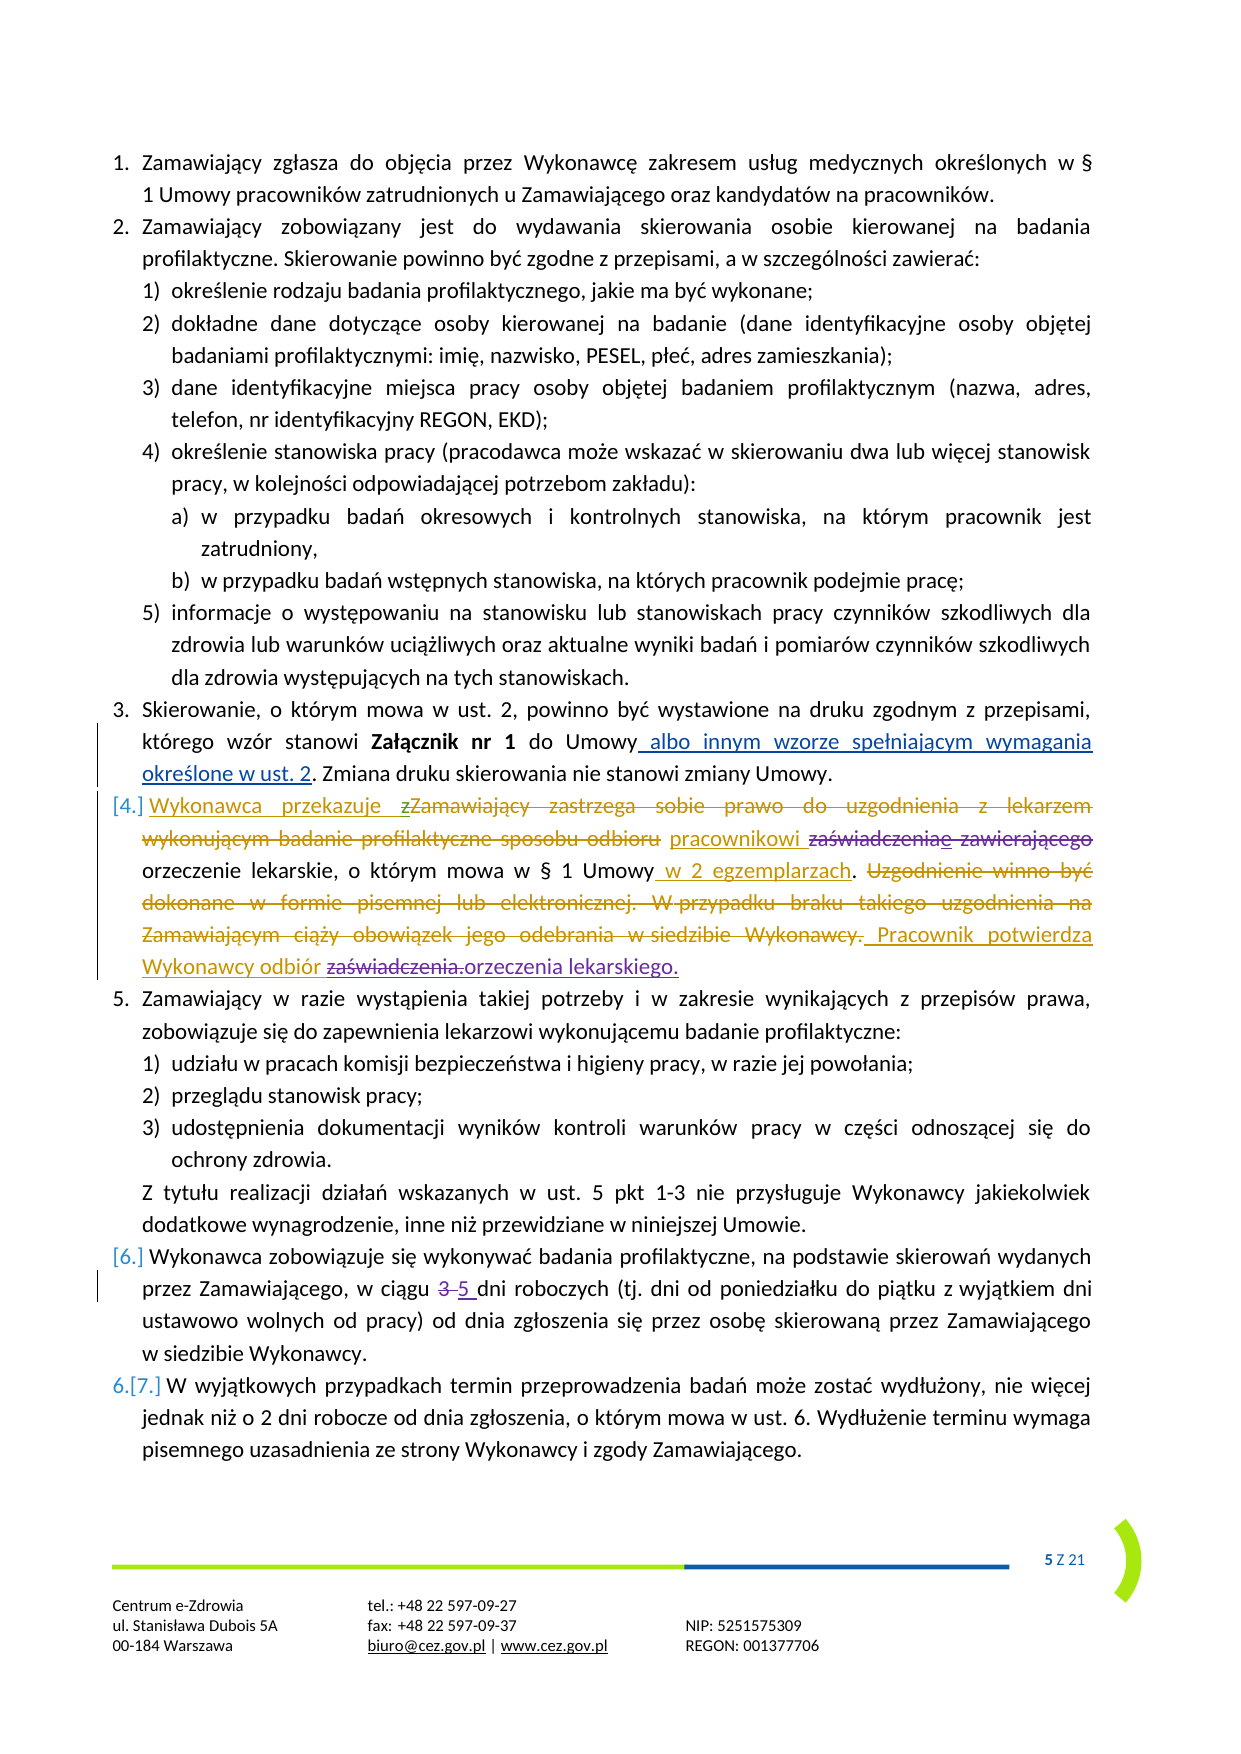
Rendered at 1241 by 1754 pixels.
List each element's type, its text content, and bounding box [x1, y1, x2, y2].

list W wyjątkowych przypadkach termin przeprowadzenia badań może zostać wydłużony, nie więcej jednak niż o 2 dni robocze od dnia zgłoszenia, o którym mowa w ust. 6. Wydłużenie terminu wymaga pisemnego uzasadnienia ze strony Wykonawcy i zgody Zamawiającego. [112, 1371, 1092, 1463]
list informacje o występowaniu na stanowisku lub stanowiskach pracy czynników szkodliwych dla zdrowia lub warunków uciążliwych oraz aktualne wyniki badań i pomiarów czynników szkodliwych dla zdrowia występujących na tych stanowiskach. [142, 598, 1092, 691]
text Z tytułu realizacji działań wskazanych w ust. 5 pkt 1-3 nie przysługuje Wykonawcy jakiekolwiek dodatkowe wynagrodzenie, inne niż przewidziane w niniejszej Umowie. [142, 1178, 1092, 1238]
list udziału w pracach komisji bezpieczeństwa i higieny pracy, w razie jej powołania; [142, 1049, 1092, 1077]
list w przypadku badań wstępnych stanowiska, na których pracownik podejmie pracę; [171, 566, 1092, 594]
list określenie rodzaju badania profilaktycznego, jakie ma być wykonane; [142, 276, 1092, 304]
list dokładne dane dotyczące osoby kierowanej na badanie (dane identyfikacyjne osoby objętej badaniami profilaktycznymi: imię, nazwisko, PESEL, płeć, adres zamieszkania); [142, 309, 1092, 369]
list udostępnienia dokumentacji wyników kontroli warunków pracy w części odnoszącej się do ochrony zdrowia. [142, 1113, 1092, 1173]
list Zamawiający w razie wystąpienia takiej potrzeby i w zakresie wynikających z przepisów prawa, zobowiązuje się do zapewnienia lekarzowi wykonującemu badanie profilaktyczne: [112, 984, 1092, 1045]
list Zamawiający zgłasza do objęcia przez Wykonawcę zakresem usług medycznych określonych w § 1 Umowy pracowników zatrudnionych u Zamawiającego oraz kandydatów na pracowników. [112, 148, 1092, 208]
list Zamawiający zobowiązany jest do wydawania skierowania osobie kierowanej na badania profilaktyczne. Skierowanie powinno być zgodne z przepisami, a w szczególności zawierać: [112, 212, 1092, 272]
list Skierowanie, o którym mowa w ust. 2, powinno być wystawione na druku zgodnym z przepisami, którego wzór stanowi Załącznik nr 1 do Umowy. Zmiana druku skierowania nie stanowi zmiany Umowy. [112, 695, 1092, 787]
list orzeczenie lekarskie, o którym mowa w § 1 Umowy. [112, 791, 1092, 980]
list określenie stanowiska pracy (pracodawca może wskazać w skierowaniu dwa lub więcej stanowisk pracy, w kolejności odpowiadającej potrzebom zakładu): [142, 437, 1092, 498]
list Wykonawca zobowiązuje się wykonywać badania profilaktyczne, na podstawie skierowań wydanych przez Zamawiającego, w ciągu dni roboczych (tj. dni od poniedziałku do piątku z wyjątkiem dni ustawowo wolnych od pracy) od dnia zgłoszenia się przez osobę skierowaną przez Zamawiającego w siedzibie Wykonawcy. [112, 1242, 1092, 1367]
list w przypadku badań okresowych i kontrolnych stanowiska, na którym pracownik jest zatrudniony, [171, 502, 1092, 562]
list przeglądu stanowisk pracy; [142, 1081, 1092, 1109]
list dane identyfikacyjne miejsca pracy osoby objętej badaniem profilaktycznym (nazwa, adres, telefon, nr identyfikacyjny REGON, EKD); [142, 373, 1092, 433]
